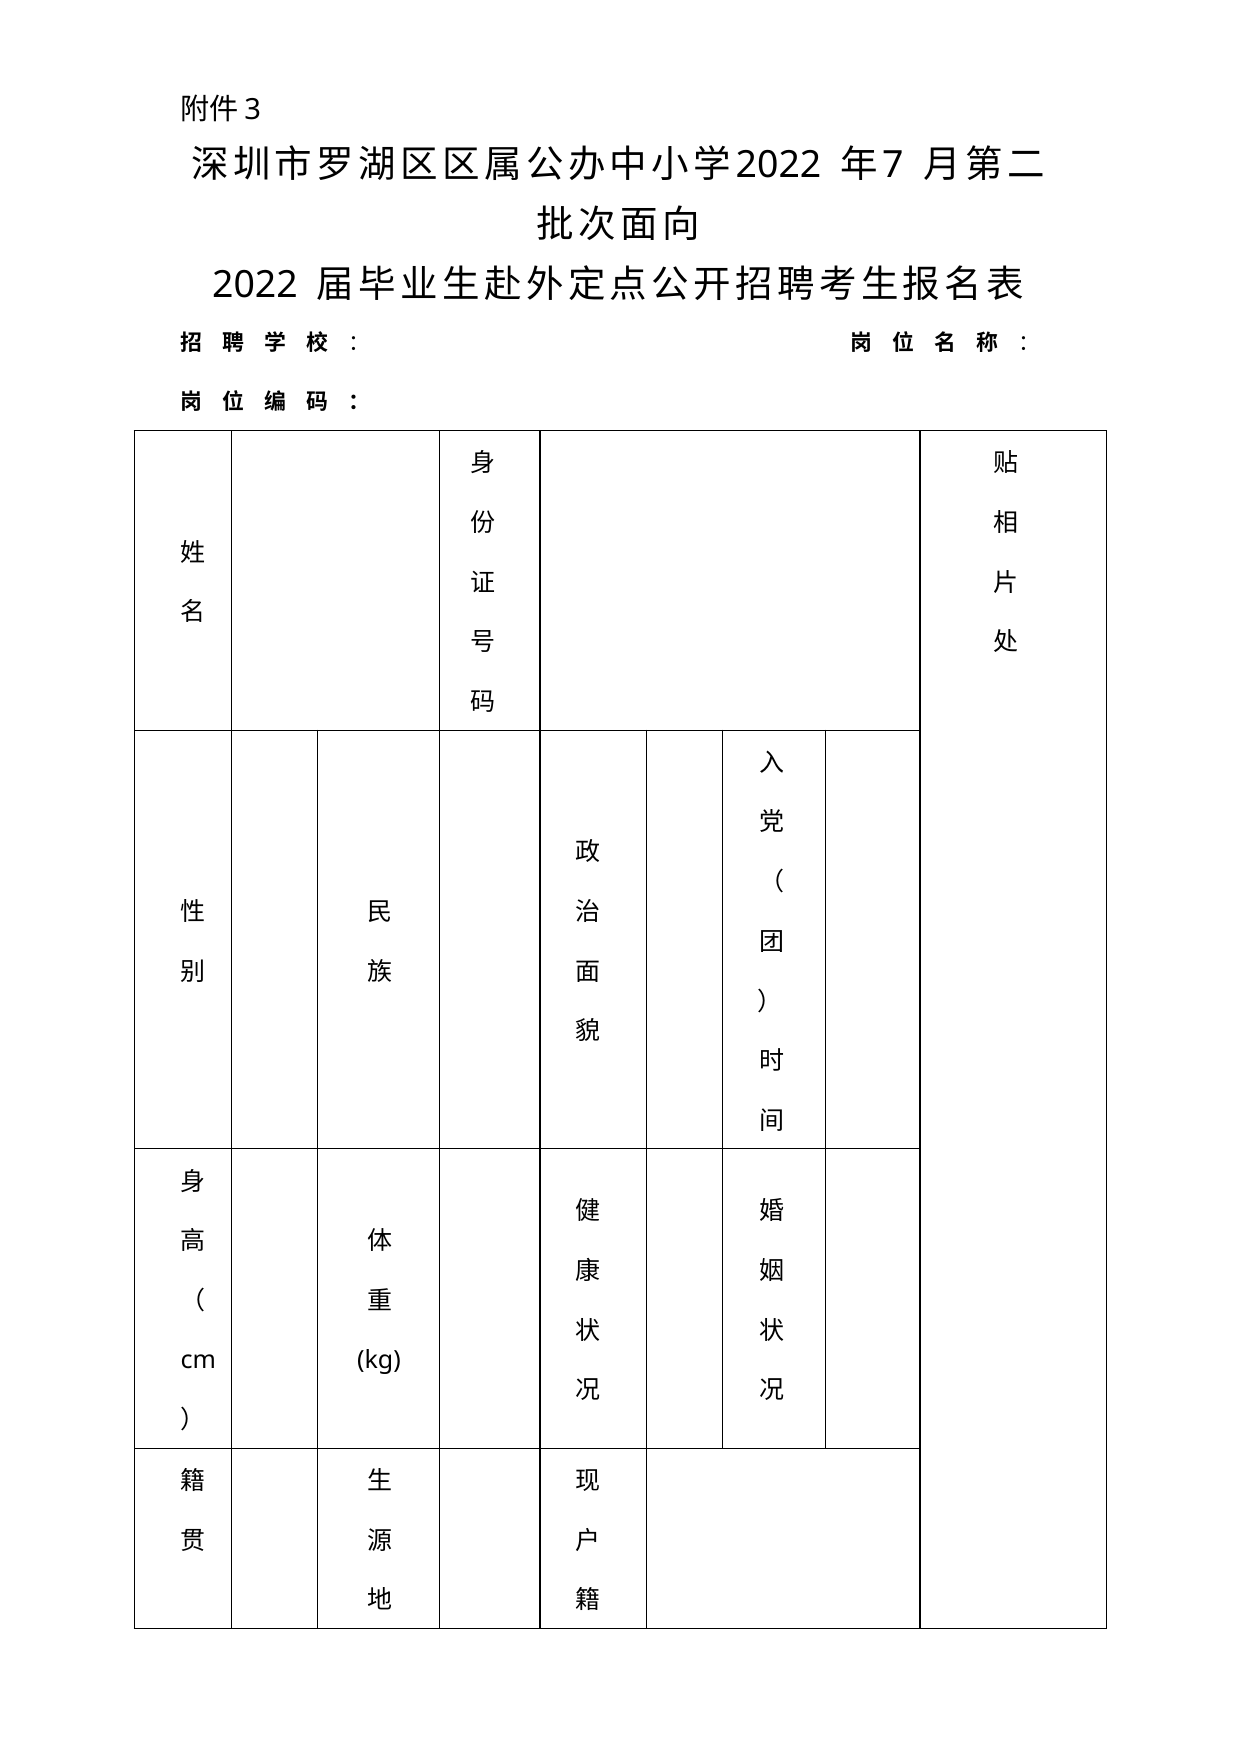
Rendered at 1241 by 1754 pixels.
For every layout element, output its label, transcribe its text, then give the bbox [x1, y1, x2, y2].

table_header 贴 相 片 处 [921, 431, 1106, 1628]
table_cell [440, 1449, 539, 1628]
table_cell 身高 （cm） [135, 1149, 231, 1448]
table_header [232, 431, 439, 729]
table_cell 生源地 [318, 1449, 439, 1628]
table_cell [232, 1149, 317, 1448]
table_cell [826, 731, 919, 1148]
table_cell 政治 面貌 [541, 731, 646, 1148]
text 2022届毕业生赴外定点公开招聘考生报名表 [180, 251, 1060, 311]
table_cell [647, 1449, 919, 1628]
table_cell [647, 1149, 722, 1448]
table_cell 性别 [135, 731, 231, 1148]
table_cell 婚姻 状况 [723, 1149, 825, 1448]
table_cell [232, 731, 317, 1148]
table_cell 民族 [318, 731, 439, 1148]
table_cell 健康 状况 [541, 1149, 646, 1448]
table_header 身份证号码 [440, 431, 539, 729]
text 招聘学校： 岗位名称： 岗位编码： [180, 311, 1060, 430]
table_cell 体重 (kg) [318, 1149, 439, 1448]
table_cell 现户籍 所在地 [541, 1449, 646, 1628]
table_cell [826, 1149, 919, 1448]
table_cell [647, 731, 722, 1148]
table_cell 入党（团） 时间 [723, 731, 825, 1148]
text 深圳市罗湖区区属公办中小学2022年7月第二批次面向 [180, 132, 1060, 251]
table_header [541, 431, 919, 729]
table_cell [440, 1149, 539, 1448]
table_header 姓名 [135, 431, 231, 729]
table_cell [440, 731, 539, 1148]
table_cell 籍贯 [135, 1449, 231, 1628]
text 附件3 [180, 71, 1060, 132]
table_cell [232, 1449, 317, 1628]
